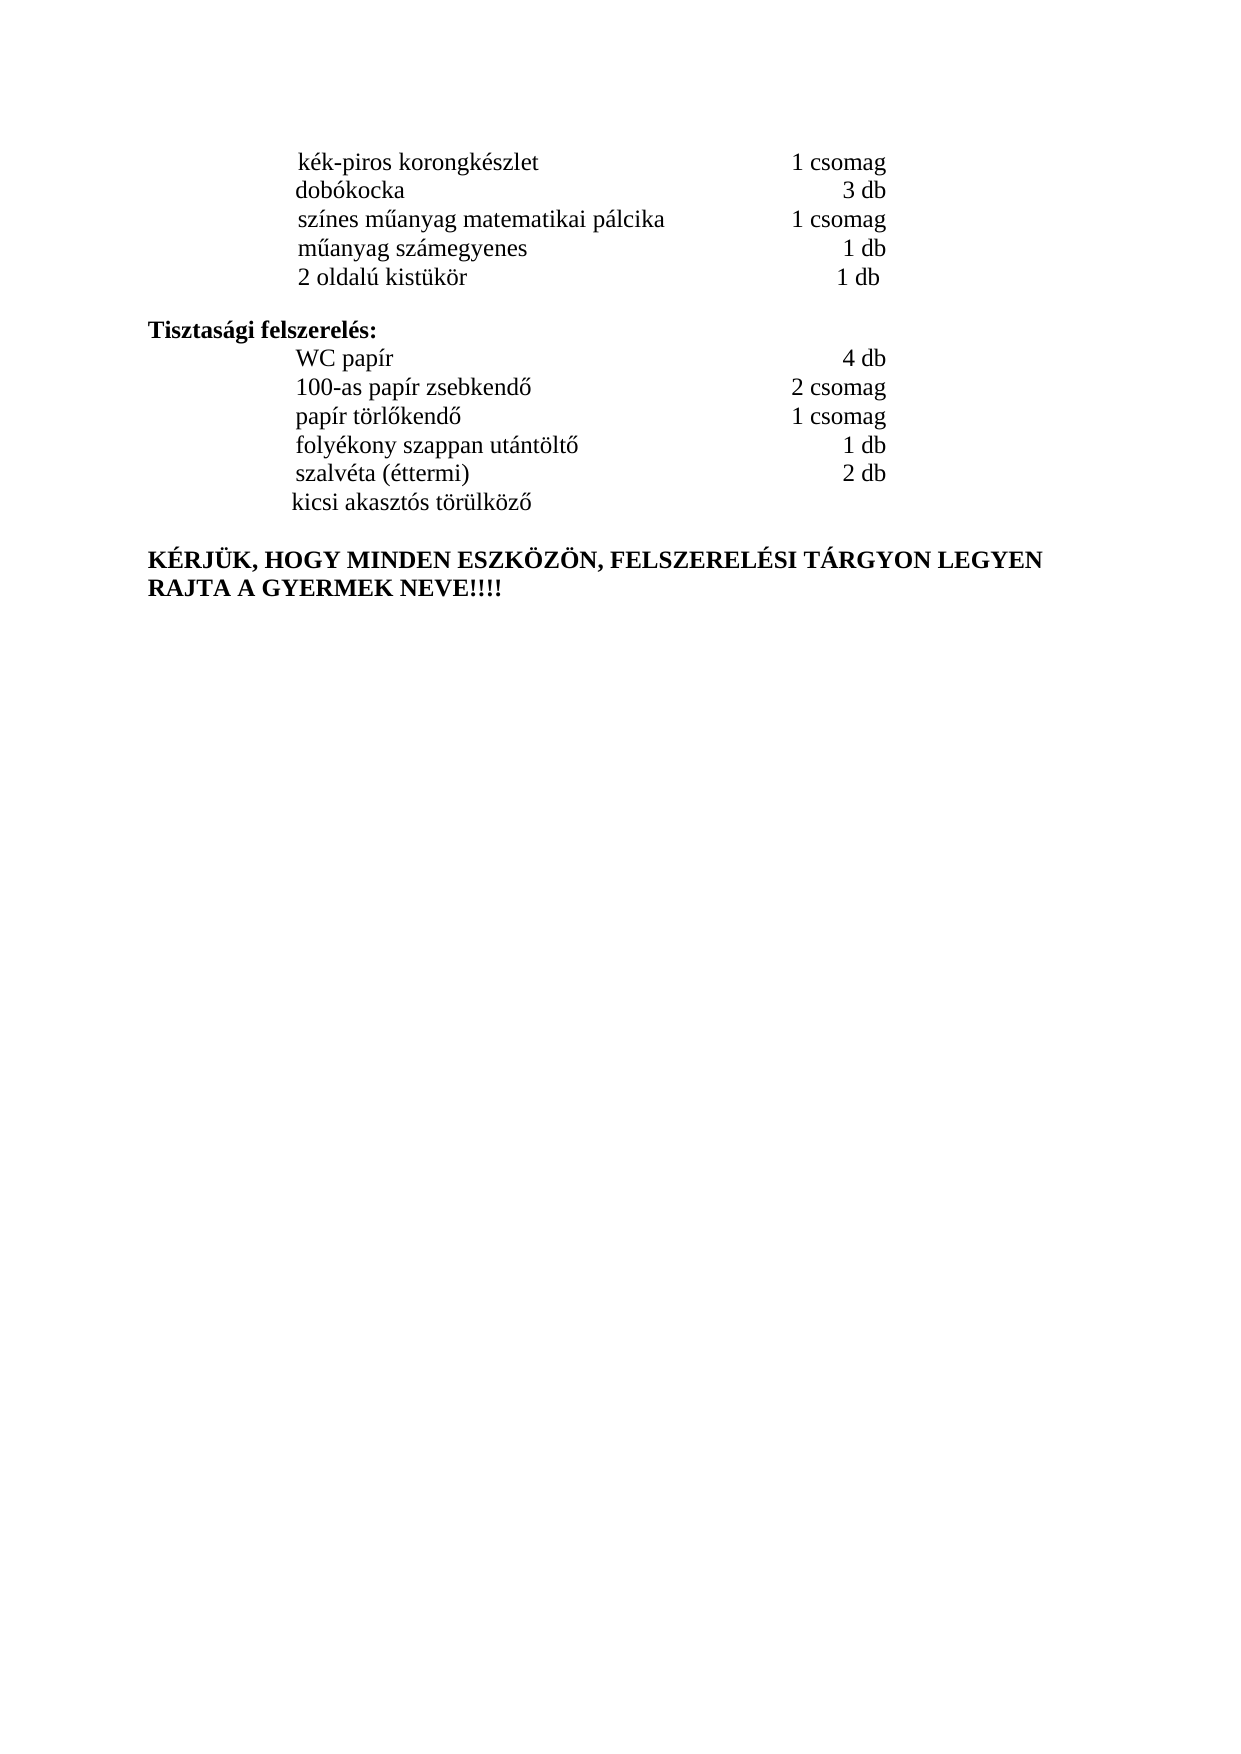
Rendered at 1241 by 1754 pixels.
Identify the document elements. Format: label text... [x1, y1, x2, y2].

text 100-as papír zsebkendő 2 csomag [148, 372, 1092, 401]
text folyékony szappan utántöltő 1 db [148, 430, 1092, 458]
text papír törlőkendő 1 csomag [148, 401, 1092, 430]
text Tisztasági felszerelés: [148, 315, 1092, 343]
text kicsi akasztós törülköző [148, 487, 1092, 516]
text 2 oldalú kistükör 1 db [148, 262, 1092, 291]
text WC papír 4 db [148, 343, 1092, 372]
text szalvéta (éttermi) 2 db [148, 458, 1092, 487]
text KÉRJÜK, HOGY MINDEN ESZKÖZÖN, FELSZERELÉSI TÁRGYON LEGYEN RAJTA A GYERMEK NEVE!!!! [148, 545, 1092, 602]
text dobókocka 3 db [221, 176, 1092, 204]
text műanyag számegyenes 1 db [148, 233, 1092, 262]
text kék-piros korongkészlet 1 csomag [148, 147, 1092, 176]
text színes műanyag matematikai pálcika 1 csomag [148, 204, 1092, 233]
